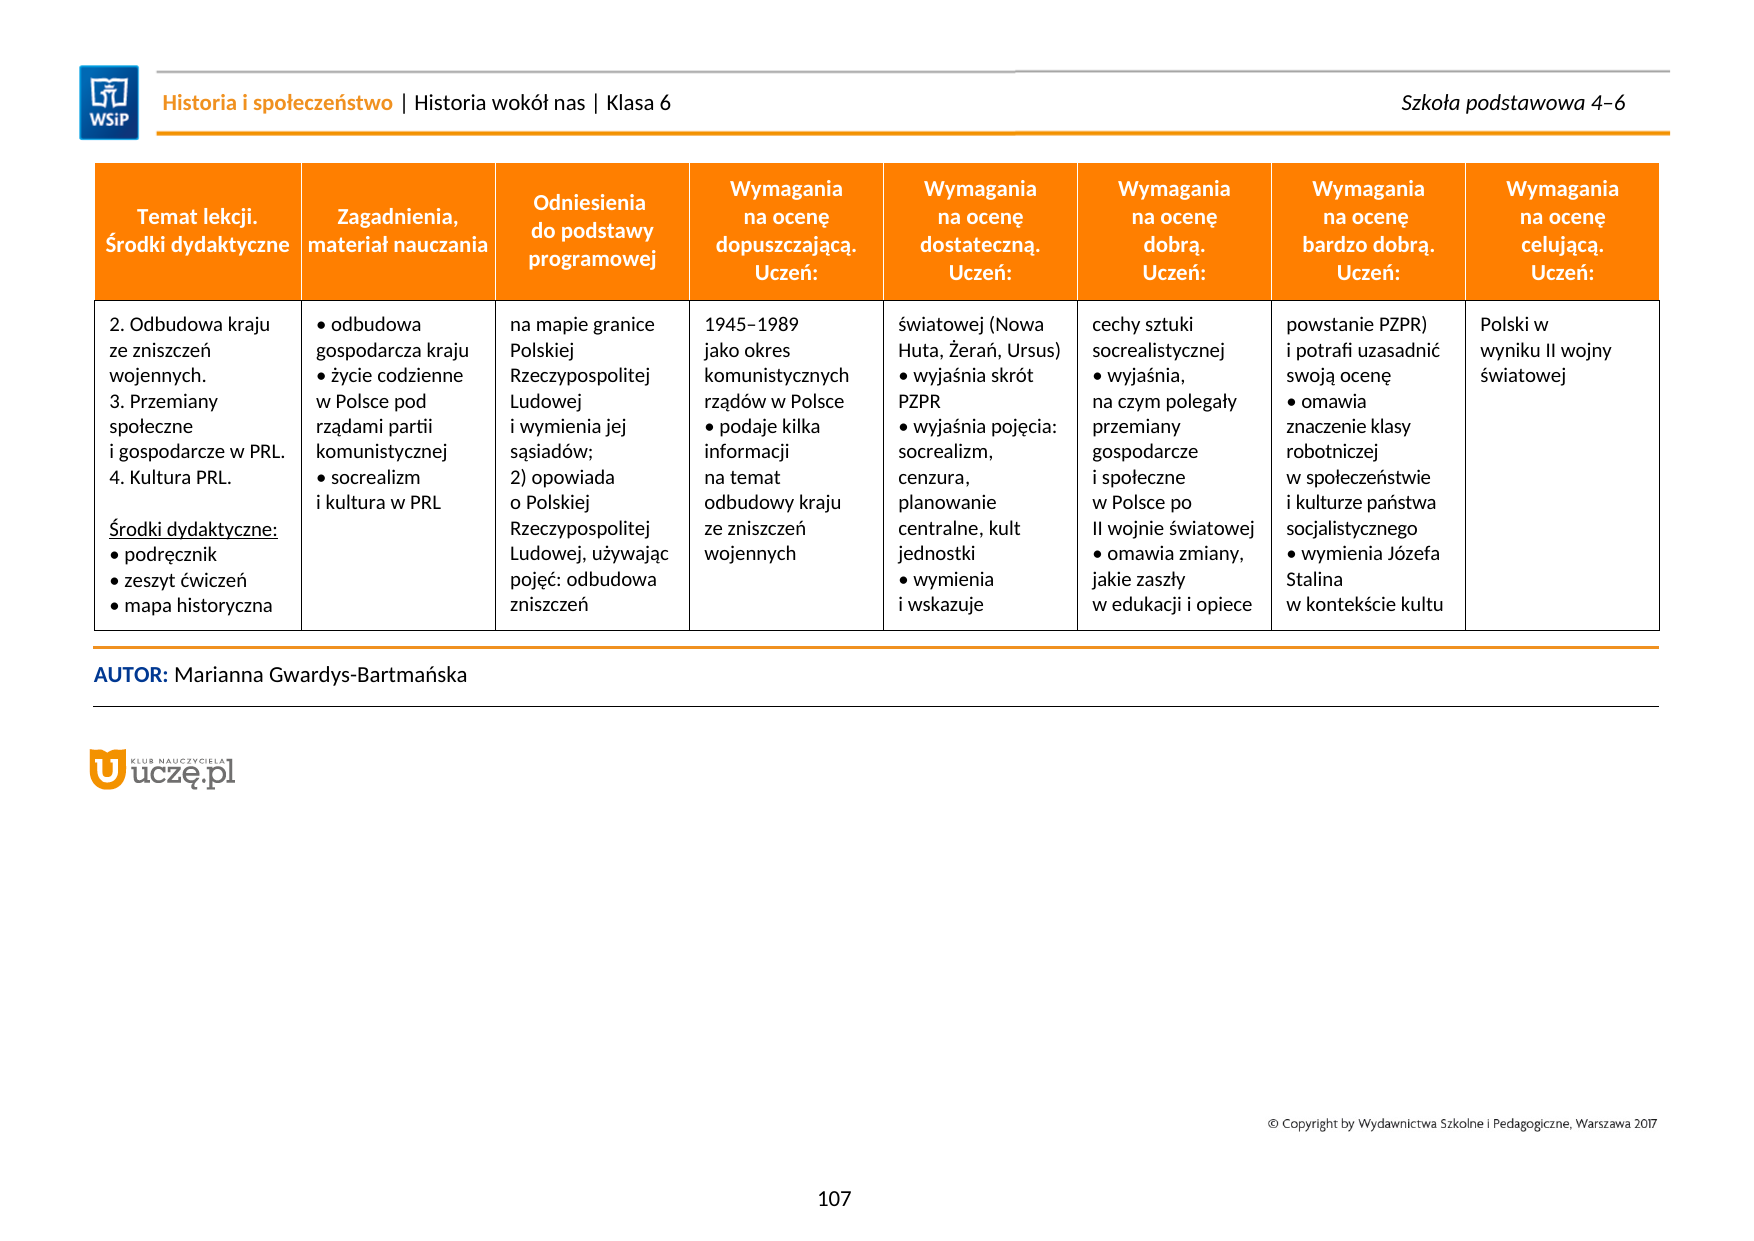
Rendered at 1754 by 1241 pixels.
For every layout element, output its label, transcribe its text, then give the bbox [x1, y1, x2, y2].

table_cell • ocenia niektóre wydarzenia z historii PRL (wybory do Sejmu Ustawodawczego, powstanie PZPR) i potrafi uzasadnić swoją ocenę • omawia znaczenie klasy robotniczej w społeczeństwie i kulturze państwa socjalistycznego • wymienia Józefa Stalina w kontekście kultu jednostki [1272, 301, 1465, 629]
table_cell • wskazuje na mapie granice PRL i wymienia jej sąsiadów • podaje lata 1945–1989 jako okres komunistycznych rządów w Polsce • podaje kilka informacji na temat odbudowy kraju ze zniszczeń wojennych [690, 301, 883, 629]
table_cell • podaje przykłady zakładów przemysłowych wybudowanych po II wojnie światowej (Nowa Huta, Żerań, Ursus) • wyjaśnia skrót PZPR • wyjaśnia pojęcia: socrealizm, cenzura, planowanie centralne, kult jednostki • wymienia i wskazuje na mapie ziemie, które zostały przyłączone do Polski po II wojnie światowej • podaje najważniejsze cechy ustroju socjalistycznego [884, 301, 1077, 629]
table_header Zagadnienia, materiał nauczania [302, 163, 495, 300]
table_cell 27. Polska i Polacy po 1945 roku 1. Nowe granice, nowa Polska. 2. Odbudowa kraju ze zniszczeń wojennych. 3. Przemiany społeczne i gospodarcze w PRL. 4. Kultura PRL. Środki dydaktyczne: • podręcznik • zeszyt ćwiczeń • mapa historyczna • karty pracy [95, 301, 301, 629]
table_cell • na podstawie informacji z podręcznika i mapy omawia zmiany granic Polski w wyniku II wojny światowej [1466, 301, 1659, 629]
table_header Wymagania na ocenę celującą. Uczeń: [1466, 163, 1659, 300]
table_header Wymagania na ocenę bardzo dobrą. Uczeń: [1272, 163, 1465, 300]
table_header Odniesienia do podstawy programowej [496, 163, 689, 300]
picture [0, 740, 274, 800]
picture [1260, 1107, 1669, 1151]
table_cell • granice Polski po II wojnie światowej • Polska Rzeczpospolita Ludowa • odbudowa gospodarcza kraju • życie codzienne w Polsce pod rządami partii komunistycznej • socrealizm i kultura w PRL [302, 301, 495, 629]
table_header Wymagania na ocenę dostateczną. Uczeń: [884, 163, 1077, 300]
table_cell • na podstawie ilustracji w podręczniku omawia najważniejsze cechy sztuki socrealistycznej • wyjaśnia, na czym polegały przemiany gospodarcze i społeczne w Polsce po II wojnie światowej • omawia zmiany, jakie zaszły w edukacji i opiece zdrowotnej w czasach PRL [1078, 301, 1271, 629]
table_header Temat lekcji. Środki dydaktyczne [95, 163, 301, 300]
table_cell 28. Polska Rzeczpospolita Ludowa. Uczeń: 1) wskazuje na mapie granice Polskiej Rzeczypospolitej Ludowej i wymienia jej sąsiadów; 2) opowiada o Polskiej Rzeczypospolitej Ludowej, używając pojęć: odbudowa zniszczeń wojennych, awans społeczny, likwidacja analfabetyzmu, planowanie centralne, zależność od ZSRR, dyktatura partii komunistycznej, cenzura. [496, 301, 689, 629]
picture [0, 6, 1671, 164]
table_header Wymagania na ocenę dopuszczającą. Uczeń: [690, 163, 883, 300]
table_header Wymagania na ocenę dobrą. Uczeń: [1078, 163, 1271, 300]
